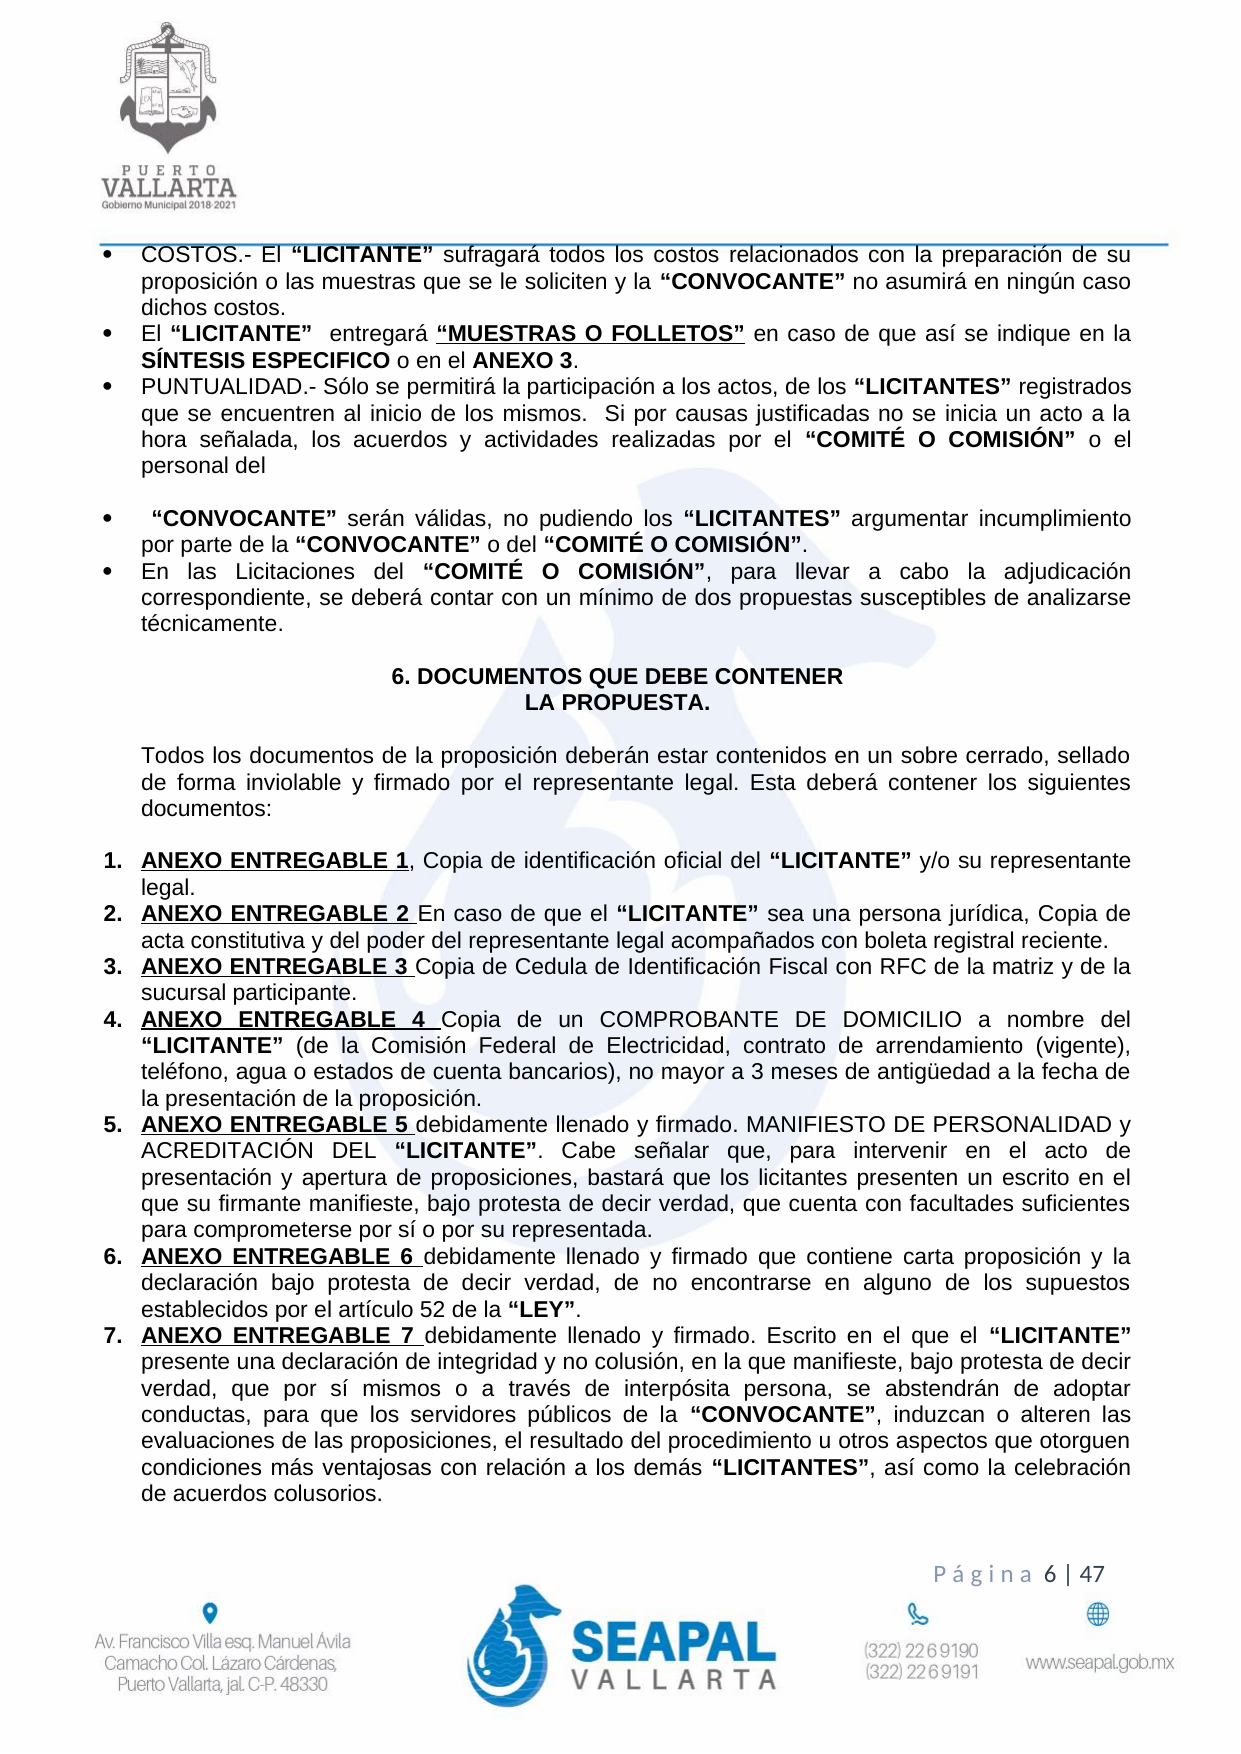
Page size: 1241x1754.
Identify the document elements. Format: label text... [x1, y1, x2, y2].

list ANEXO ENTREGABLE 6 debidamente llenado y firmado que contiene carta proposición y la declaración bajo protesta de decir verdad, de no encontrarse en alguno de los supuestos establecidos por el artículo 52 de la “LEY”. [103, 1243, 1132, 1322]
list ANEXO ENTREGABLE 1, Copia de identificación oficial del “LICITANTE” y/o su representante legal. [103, 847, 1132, 900]
list “CONVOCANTE” serán válidas, no pudiendo los “LICITANTES” argumentar incumplimiento por parte de la “CONVOCANTE” o del “COMITÉ O COMISIÓN”. [103, 505, 1132, 558]
list ANEXO ENTREGABLE 5 debidamente llenado y firmado. MANIFIESTO DE PERSONALIDAD y ACREDITACIÓN DEL “LICITANTE”. Cabe señalar que, para intervenir en el acto de presentación y apertura de proposiciones, bastará que los licitantes presenten un escrito en el que su firmante manifieste, bajo protesta de decir verdad, que cuenta con facultades suficientes para comprometerse por sí o por su representada. [103, 1111, 1132, 1243]
text 6. DOCUMENTOS QUE DEBE CONTENER [103, 663, 1132, 689]
list COSTOS.- El “LICITANTE” sufragará todos los costos relacionados con la preparación de su proposición o las muestras que se le soliciten y la “CONVOCANTE” no asumirá en ningún caso dichos costos. [103, 241, 1132, 320]
list ANEXO ENTREGABLE 2 En caso de que el “LICITANTE” sea una persona jurídica, Copia de acta constitutiva y del poder del representante legal acompañados con boleta registral reciente. [103, 900, 1132, 953]
picture [0, 0, 1241, 1750]
list ANEXO ENTREGABLE 4 Copia de un COMPROBANTE DE DOMICILIO a nombre del “LICITANTE” (de la Comisión Federal de Electricidad, contrato de arrendamiento (vigente), teléfono, agua o estados de cuenta bancarios), no mayor a 3 meses de antigüedad a la fecha de la presentación de la proposición. [103, 1006, 1132, 1111]
list En las Licitaciones del “COMITÉ O COMISIÓN”, para llevar a cabo la adjudicación correspondiente, se deberá contar con un mínimo de dos propuestas susceptibles de analizarse técnicamente. [103, 558, 1132, 637]
list PUNTUALIDAD.- Sólo se permitirá la participación a los actos, de los “LICITANTES” registrados que se encuentren al inicio de los mismos. Si por causas justificadas no se inicia un acto a la hora señalada, los acuerdos y actividades realizadas por el “COMITÉ O COMISIÓN” o el personal del [103, 373, 1132, 478]
list El “LICITANTE” entregará “MUESTRAS O FOLLETOS” en caso de que así se indique en la SÍNTESIS ESPECIFICO o en el ANEXO 3. [103, 320, 1132, 373]
text LA PROPUESTA. [103, 689, 1132, 716]
list ANEXO ENTREGABLE 3 Copia de Cedula de Identificación Fiscal con RFC de la matriz y de la sucursal participante. [103, 953, 1132, 1006]
list ANEXO ENTREGABLE 7 debidamente llenado y firmado. Escrito en el que el “LICITANTE” presente una declaración de integridad y no colusión, en la que manifieste, bajo protesta de decir verdad, que por sí mismos o a través de interpósita persona, se abstendrán de adoptar conductas, para que los servidores públicos de la “CONVOCANTE”, induzcan o alteren las evaluaciones de las proposiciones, el resultado del procedimiento u otros aspectos que otorguen condiciones más ventajosas con relación a los demás “LICITANTES”, así como la celebración de acuerdos colusorios. [103, 1322, 1132, 1506]
list Todos los documentos de la proposición deberán estar contenidos en un sobre cerrado, sellado de forma inviolable y firmado por el representante legal. Esta deberá contener los siguientes documentos: [141, 742, 1132, 821]
